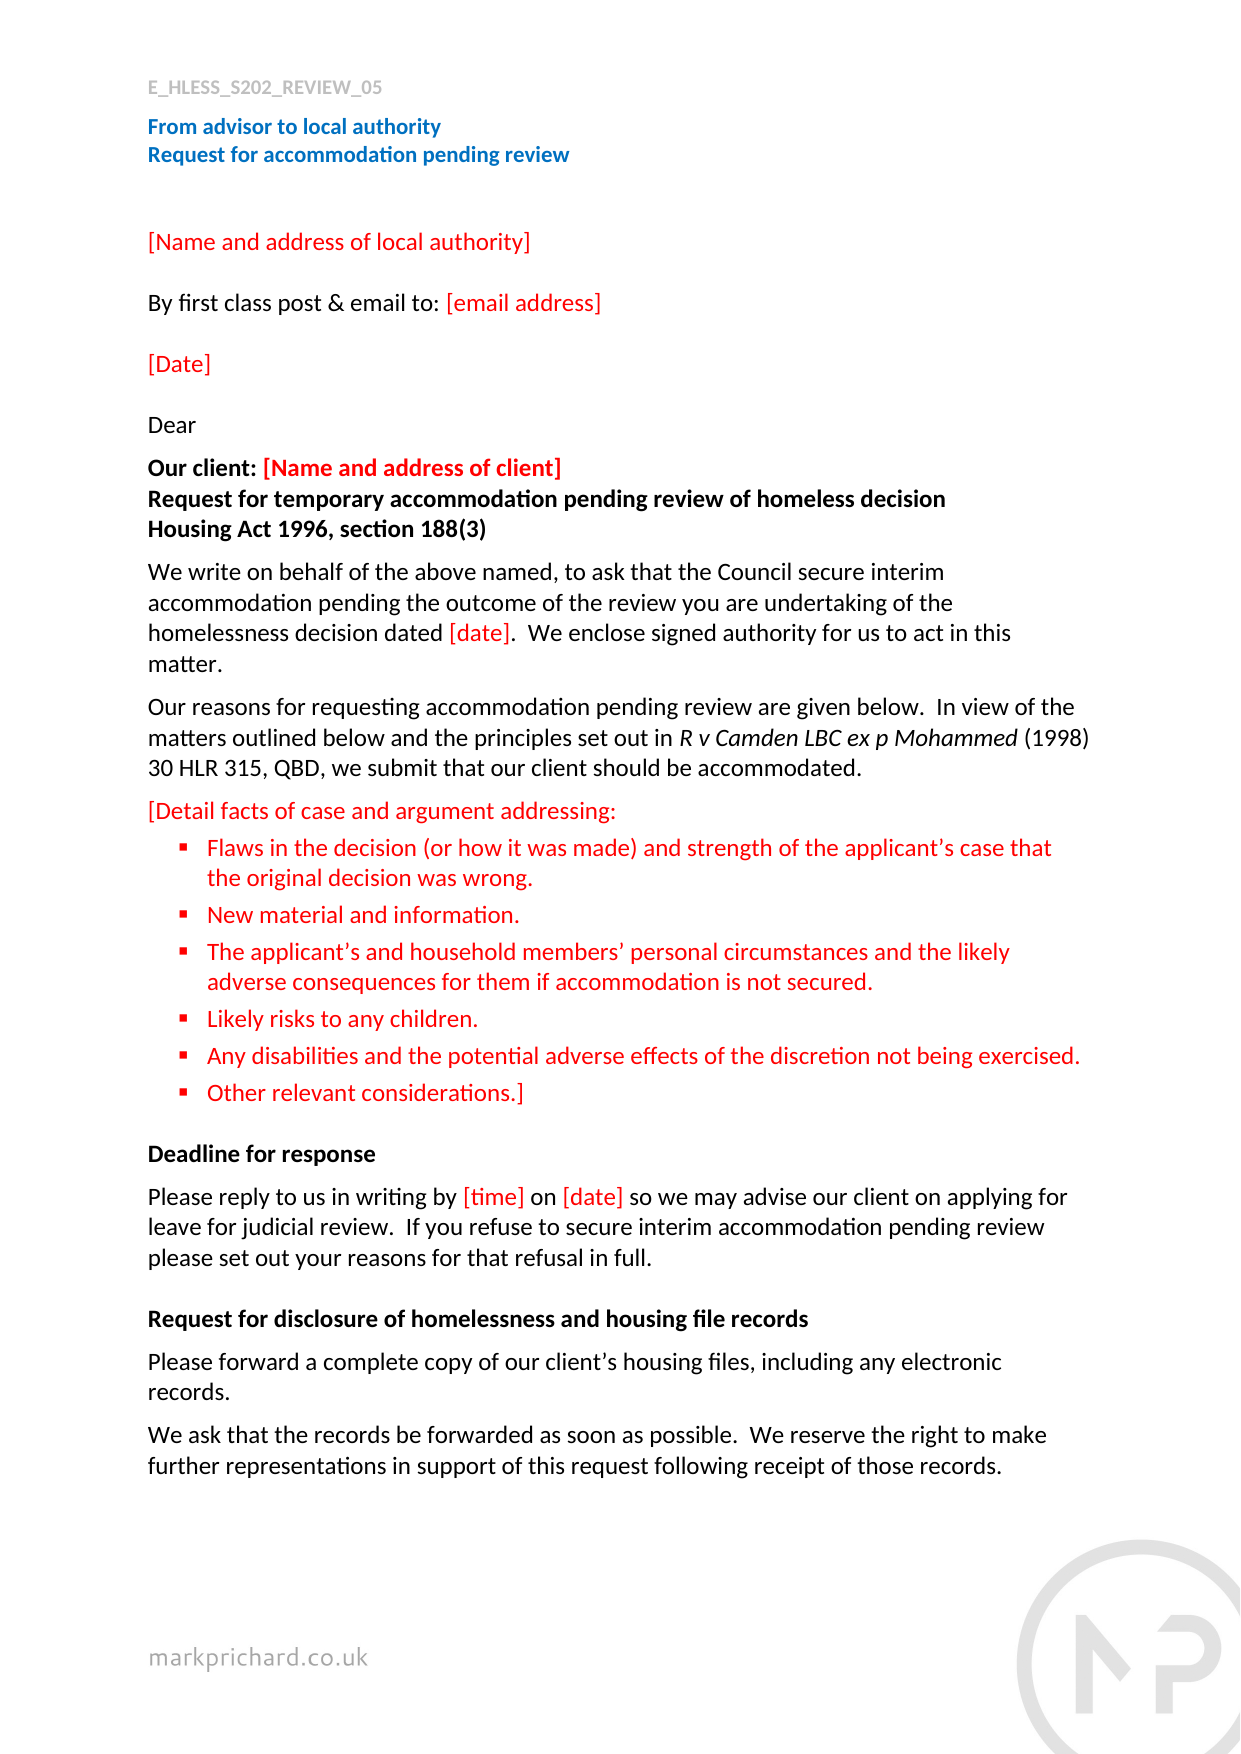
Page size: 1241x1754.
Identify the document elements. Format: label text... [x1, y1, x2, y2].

text Request for disclosure of homelessness and housing file records [148, 1303, 1090, 1333]
text [Detail facts of case and argument addressing: [148, 795, 1090, 826]
text Our reasons for requesting accommodation pending review are given below. In view of the matters outlined below and the principles set out in R v Camden LBC ex p Mohammed (1998) 30 HLR 315, QBD, we submit that our client should be accommodated. [148, 691, 1090, 783]
text By first class post & email to: [email address] [148, 287, 1090, 318]
text Deadline for response [148, 1138, 1090, 1168]
picture [0, 1525, 1241, 1754]
text [Name and address of local authority] [148, 226, 1090, 257]
text Dear [148, 409, 1090, 440]
list New material and information. [177, 899, 1090, 930]
list Flaws in the decision (or how it was made) and strength of the applicant’s case that the original decision was wrong. [177, 832, 1090, 893]
text Please forward a complete copy of our client’s housing files, including any electronic records. [148, 1346, 1090, 1407]
text [Date] [148, 348, 1090, 379]
text Housing Act 1996, section 188(3) [148, 513, 1090, 544]
list Any disabilities and the potential adverse effects of the discretion not being exercised. [177, 1040, 1090, 1071]
list The applicant’s and household members’ personal circumstances and the likely adverse consequences for them if accommodation is not secured. [177, 936, 1090, 997]
text Our client: [Name and address of client] [148, 452, 1090, 483]
text Please reply to us in writing by [time] on [date] so we may advise our client on applying for leave for judicial review. If you refuse to secure interim accommodation pending review please set out your reasons for that refusal in full. [148, 1181, 1090, 1272]
text We write on behalf of the above named, to ask that the Council secure interim accommodation pending the outcome of the review you are undertaking of the homelessness decision dated [date]. We enclose signed authority for us to act in this matter. [148, 557, 1090, 679]
text Request for temporary accommodation pending review of homeless decision [148, 483, 1090, 513]
list Other relevant considerations.] [177, 1077, 1090, 1107]
list Likely risks to any children. [177, 1003, 1090, 1034]
text We ask that the records be forwarded as soon as possible. We reserve the right to make further representations in support of this request following receipt of those records. [148, 1419, 1090, 1481]
